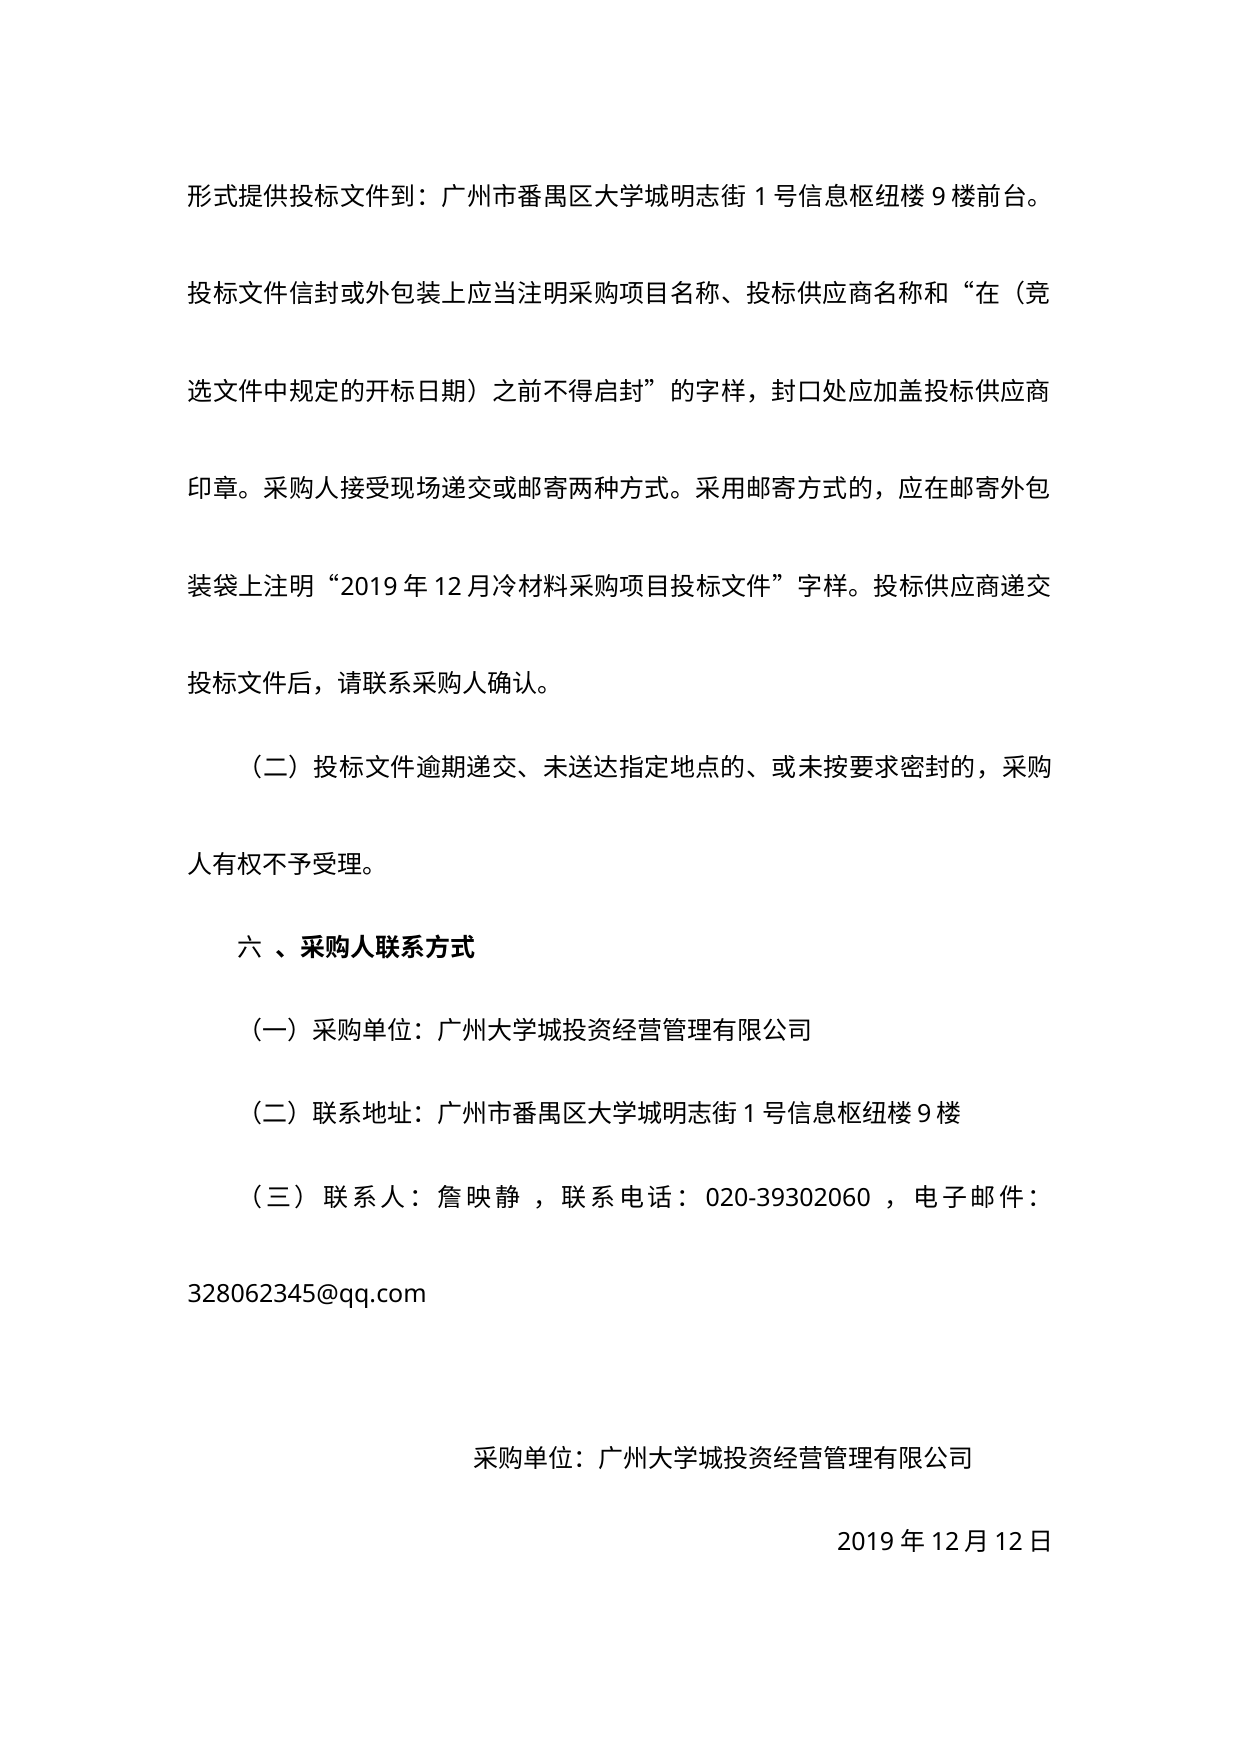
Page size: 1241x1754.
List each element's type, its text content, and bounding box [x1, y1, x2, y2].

text （二）联系地址：广州市番禺区大学城明志街1号信息枢纽楼9楼 [187, 1079, 1053, 1144]
list 、采购人联系方式 [187, 913, 1053, 978]
text 采购单位：广州大学城投资经营管理有限公司 [187, 1424, 1053, 1489]
text 2019 年12月12日 [187, 1507, 1053, 1572]
text （三）联系人：詹映静 ，联系电话：020-39302060 ，电子邮件：328062345@qq.com [187, 1163, 1053, 1325]
text （二）投标文件逾期递交、未送达指定地点的、或未按要求密封的，采购人有权不予受理。 [187, 733, 1053, 895]
text （一）采购单位：广州大学城投资经营管理有限公司 [187, 996, 1053, 1061]
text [187, 162, 1053, 714]
